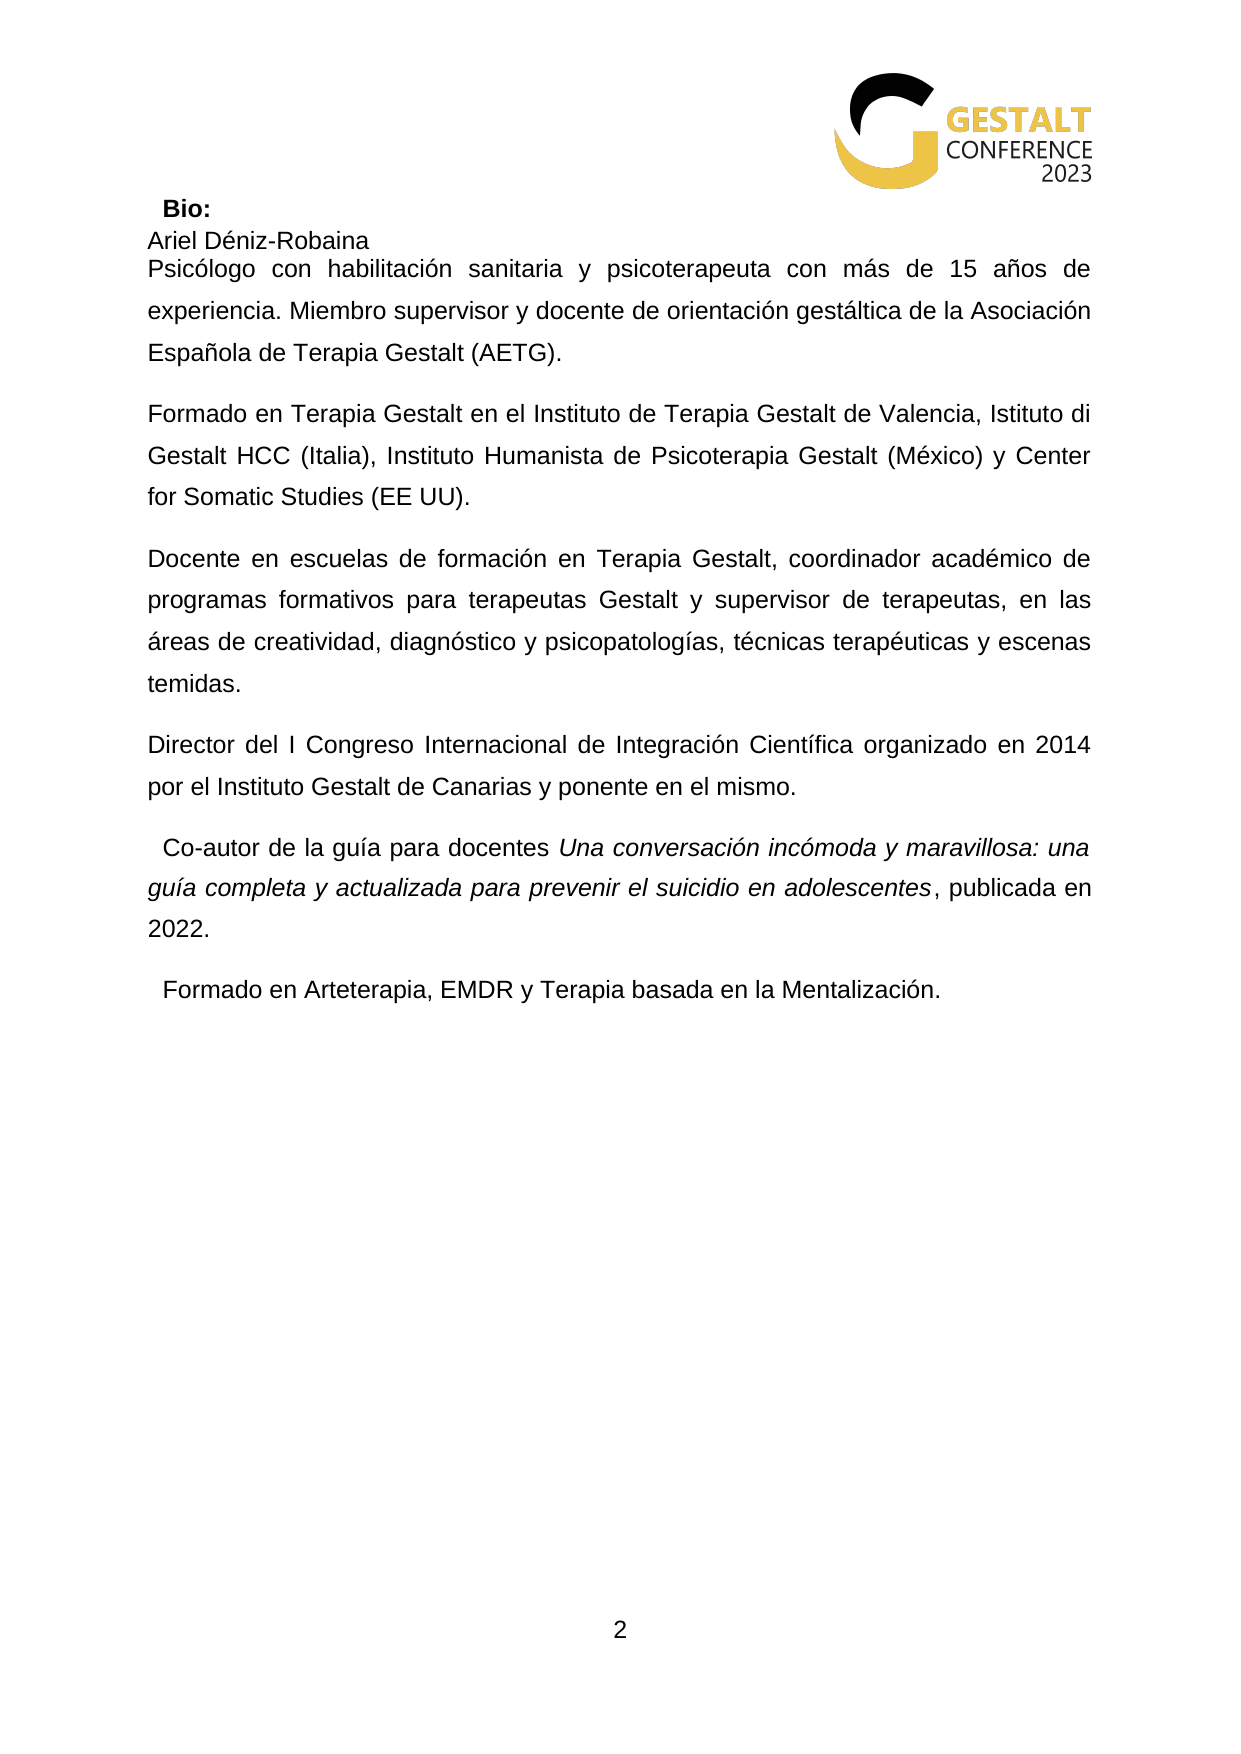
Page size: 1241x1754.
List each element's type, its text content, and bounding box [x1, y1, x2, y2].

text Director del I Congreso Internacional de Integración Científica organizado en 2014 por el Instituto Gestalt de Canarias y ponente en el mismo. [147, 730, 1092, 801]
text Bio: [147, 194, 604, 223]
text Co-autor de la guía para docentes Una conversación incómoda y maravillosa: una guía completa y actualizada para prevenir el suicidio en adolescentes, publicada en 2022. [148, 833, 1092, 942]
text Docente en escuelas de formación en Terapia Gestalt, coordinador académico de programas formativos para terapeutas Gestalt y supervisor de terapeutas, en las áreas de creatividad, diagnóstico y psicopatologías, técnicas terapéuticas y escenas temidas. [147, 544, 1092, 697]
text Psicólogo con habilitación sanitaria y psicoterapeuta con más de 15 años de experiencia. Miembro supervisor y docente de orientación gestáltica de la Asociación Española de Terapia Gestalt (AETG). [147, 254, 1092, 366]
text Formado en Terapia Gestalt en el Instituto de Terapia Gestalt de Valencia, Istituto di Gestalt HCC (Italia), Instituto Humanista de Psicoterapia Gestalt (México) y Center for Somatic Studies (EE UU). [147, 399, 1092, 511]
text Ariel Déniz-Robaina [147, 226, 1092, 254]
picture [834, 73, 1092, 189]
text Formado en Arteterapia, EMDR y Terapia basada en la Mentalización. [147, 974, 1092, 1003]
